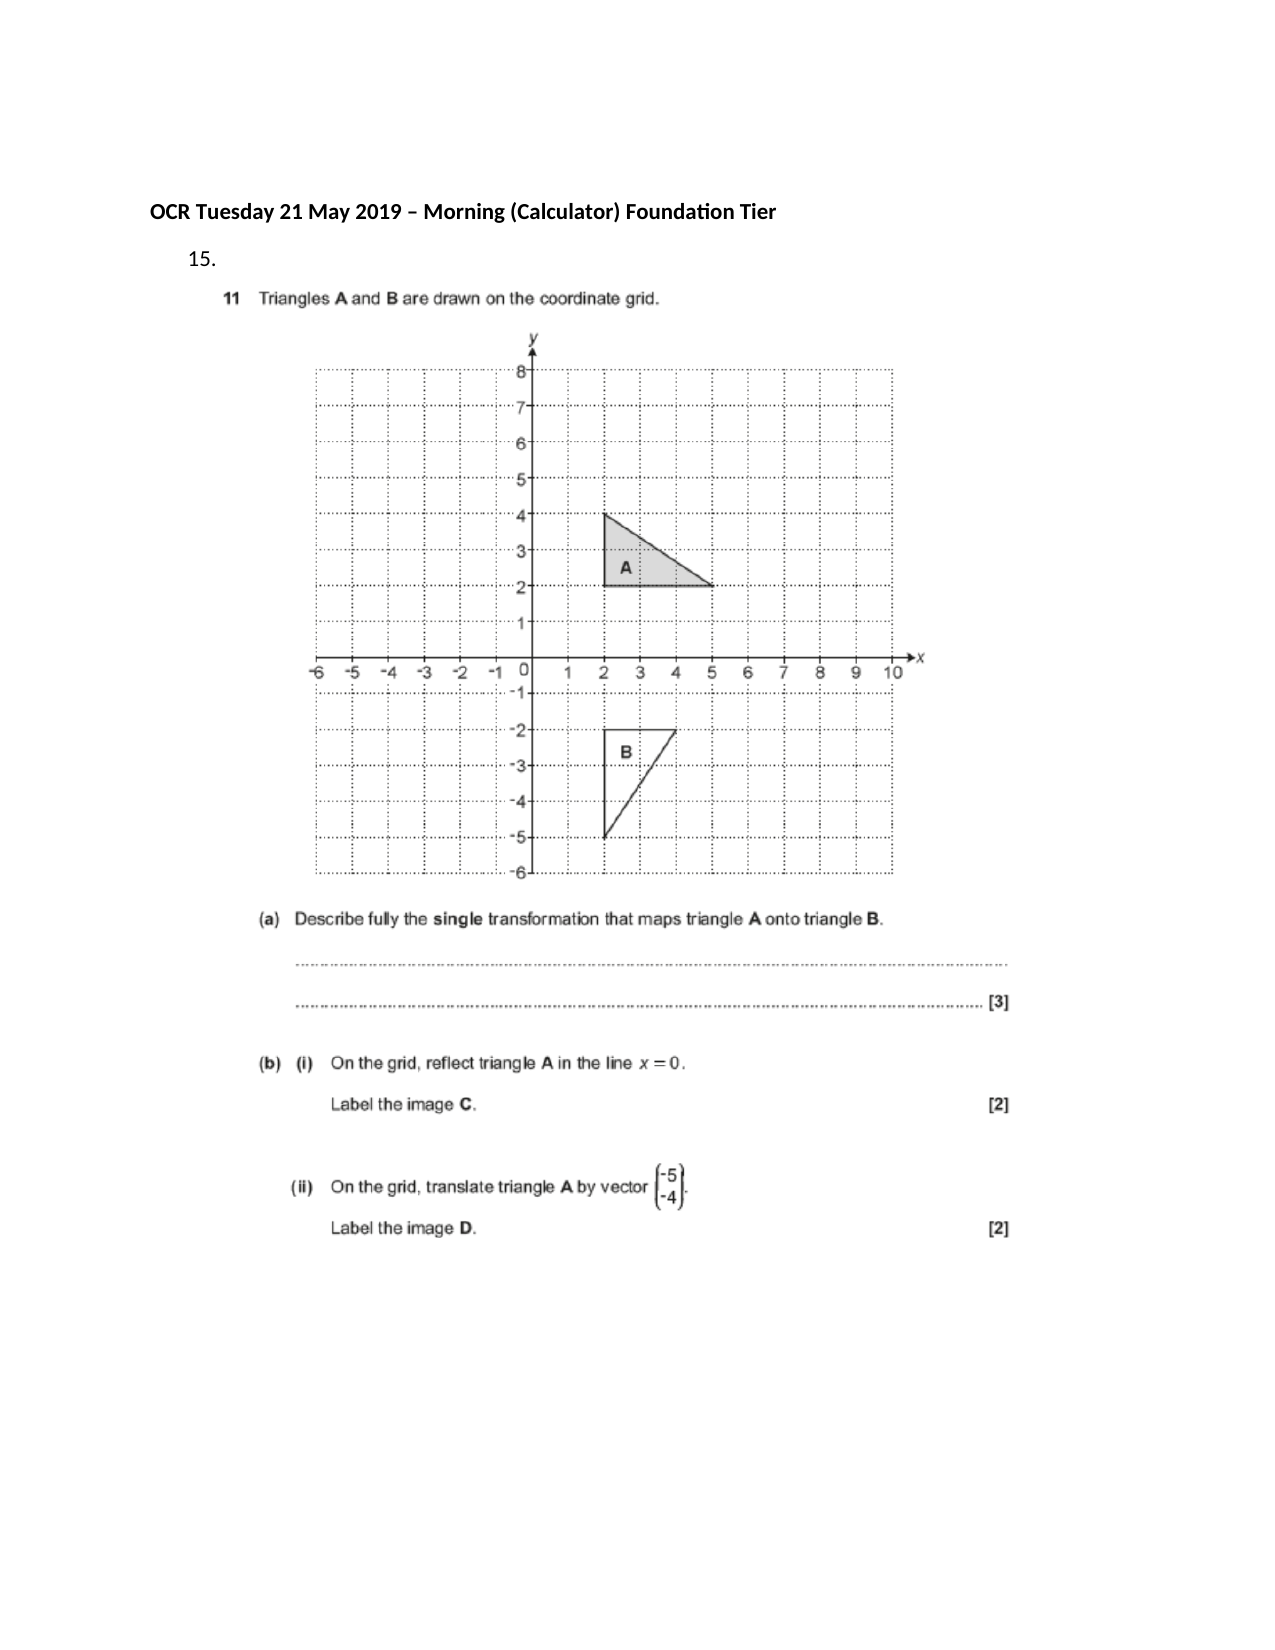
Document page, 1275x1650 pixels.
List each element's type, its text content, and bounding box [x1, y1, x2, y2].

picture [216, 286, 1020, 1260]
text OCR Tuesday 21 May 2019 – Morning (Calculator) Foundation Tier [150, 197, 1125, 225]
